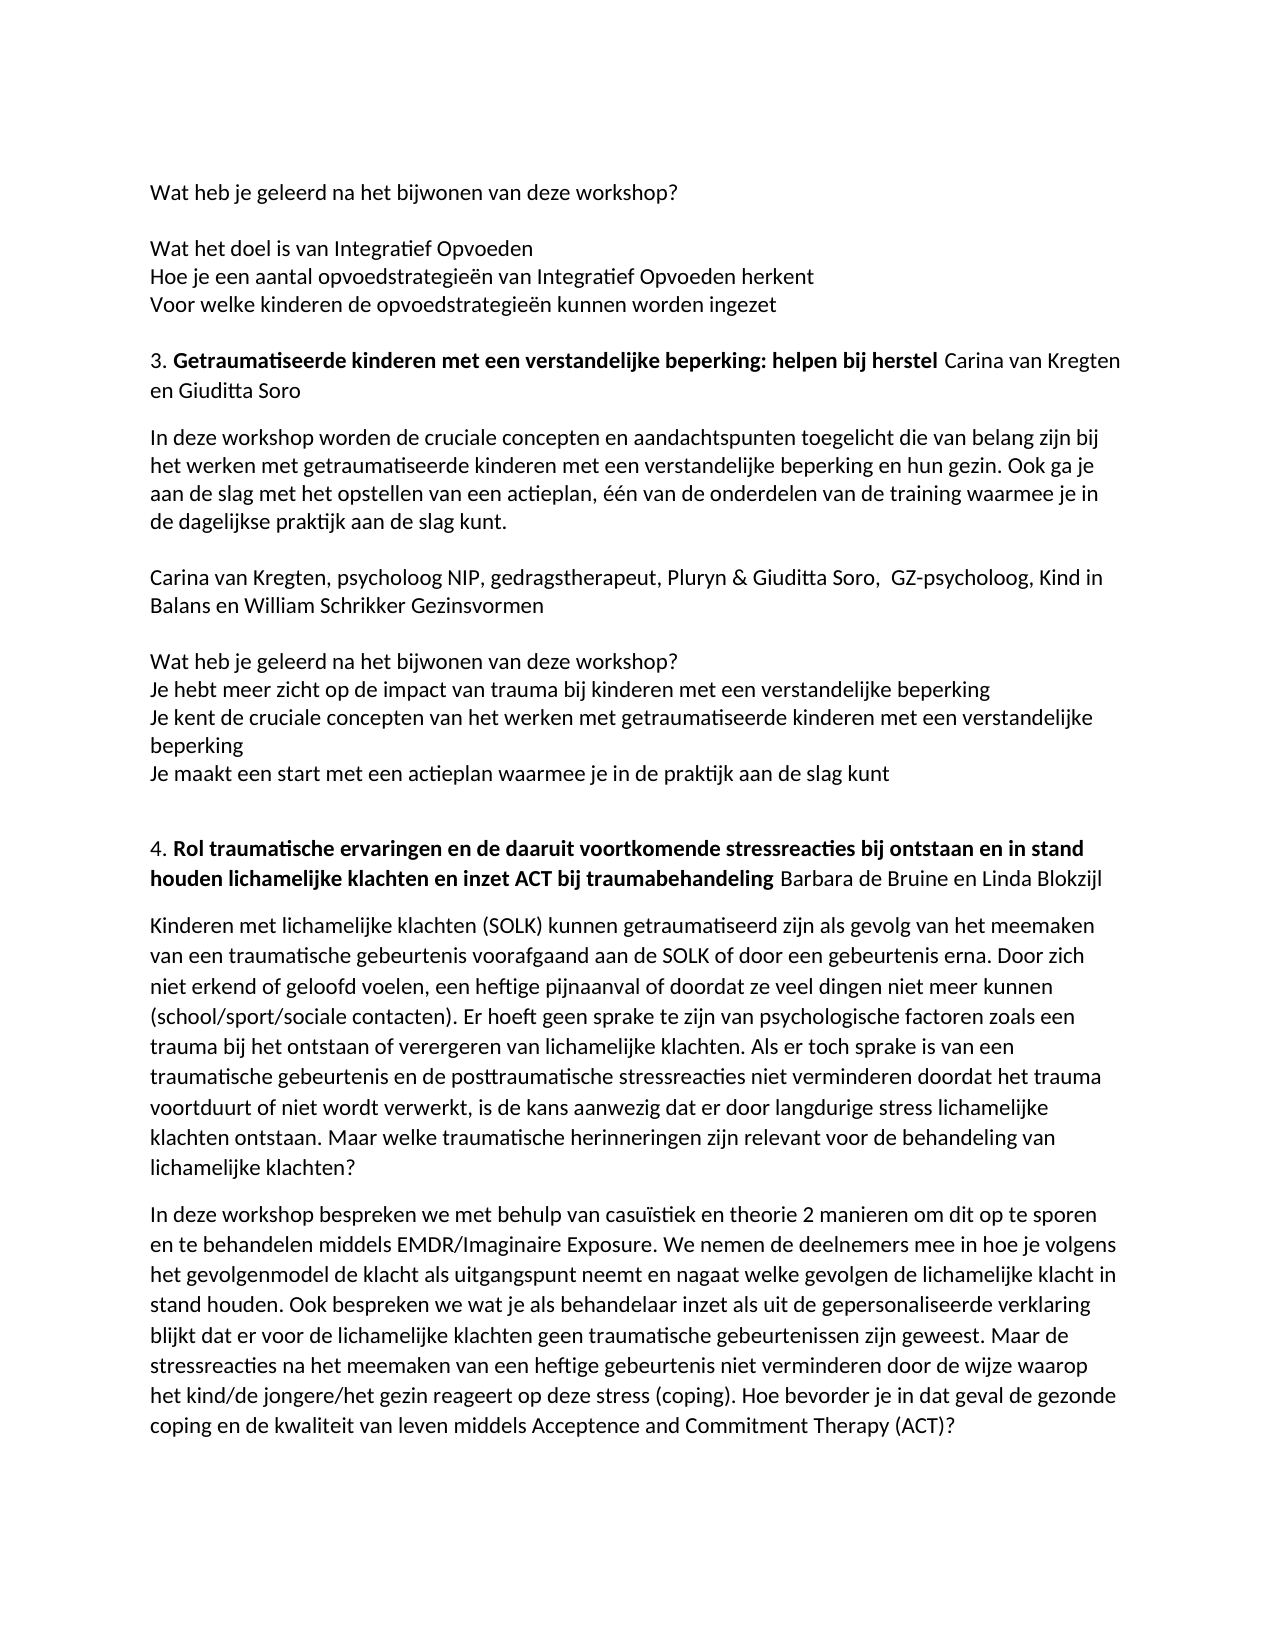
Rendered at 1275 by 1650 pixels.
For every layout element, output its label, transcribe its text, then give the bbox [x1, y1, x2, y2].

text 4. Rol traumatische ervaringen en de daaruit voortkomende stressreacties bij ontstaan en in stand houden lichamelijke klachten en inzet ACT bij traumabehandeling Barbara de Bruine en Linda Blokzijl [150, 834, 1125, 893]
text Voor welke kinderen de opvoedstrategieën kunnen worden ingezet [150, 290, 1125, 318]
text Carina van Kregten, psycholoog NIP, gedragstherapeut, Pluryn & Giuditta Soro, GZ-psycholoog, Kind in Balans en William Schrikker Gezinsvormen [150, 563, 1125, 619]
text Je maakt een start met een actieplan waarmee je in de praktijk aan de slag kunt [150, 759, 1125, 787]
text 3. Getraumatiseerde kinderen met een verstandelijke beperking: helpen bij herstel Carina van Kregten en Giuditta Soro [150, 346, 1125, 404]
text Wat heb je geleerd na het bijwonen van deze workshop? [150, 647, 1125, 675]
text Hoe je een aantal opvoedstrategieën van Integratief Opvoeden herkent [150, 262, 1125, 290]
text Wat heb je geleerd na het bijwonen van deze workshop? [150, 178, 1125, 206]
text Kinderen met lichamelijke klachten (SOLK) kunnen getraumatiseerd zijn als gevolg van het meemaken van een traumatische gebeurtenis voorafgaand aan de SOLK of door een gebeurtenis erna. Door zich niet erkend of geloofd voelen, een heftige pijnaanval of doordat ze veel dingen niet meer kunnen (school/sport/sociale contacten). Er hoeft geen sprake te zijn van psychologische factoren zoals een trauma bij het ontstaan of verergeren van lichamelijke klachten. Als er toch sprake is van een traumatische gebeurtenis en de posttraumatische stressreacties niet verminderen doordat het trauma voortduurt of niet wordt verwerkt, is de kans aanwezig dat er door langdurige stress lichamelijke klachten ontstaan. Maar welke traumatische herinneringen zijn relevant voor de behandeling van lichamelijke klachten? [150, 911, 1125, 1181]
text In deze workshop bespreken we met behulp van casuïstiek en theorie 2 manieren om dit op te sporen en te behandelen middels EMDR/Imaginaire Exposure. We nemen de deelnemers mee in hoe je volgens het gevolgenmodel de klacht als uitgangspunt neemt en nagaat welke gevolgen de lichamelijke klacht in stand houden. Ook bespreken we wat je als behandelaar inzet als uit de gepersonaliseerde verklaring blijkt dat er voor de lichamelijke klachten geen traumatische gebeurtenissen zijn geweest. Maar de stressreacties na het meemaken van een heftige gebeurtenis niet verminderen door de wijze waarop het kind/de jongere/het gezin reageert op deze stress (coping). Hoe bevorder je in dat geval de gezonde coping en de kwaliteit van leven middels Acceptence and Commitment Therapy (ACT)? [150, 1200, 1125, 1439]
text Je hebt meer zicht op de impact van trauma bij kinderen met een verstandelijke beperking [150, 675, 1125, 703]
text Je kent de cruciale concepten van het werken met getraumatiseerde kinderen met een verstandelijke beperking [150, 703, 1125, 759]
text In deze workshop worden de cruciale concepten en aandachtspunten toegelicht die van belang zijn bij het werken met getraumatiseerde kinderen met een verstandelijke beperking en hun gezin. Ook ga je aan de slag met het opstellen van een actieplan, één van de onderdelen van de training waarmee je in de dagelijkse praktijk aan de slag kunt. [150, 423, 1125, 535]
text Wat het doel is van Integratief Opvoeden [150, 234, 1125, 262]
